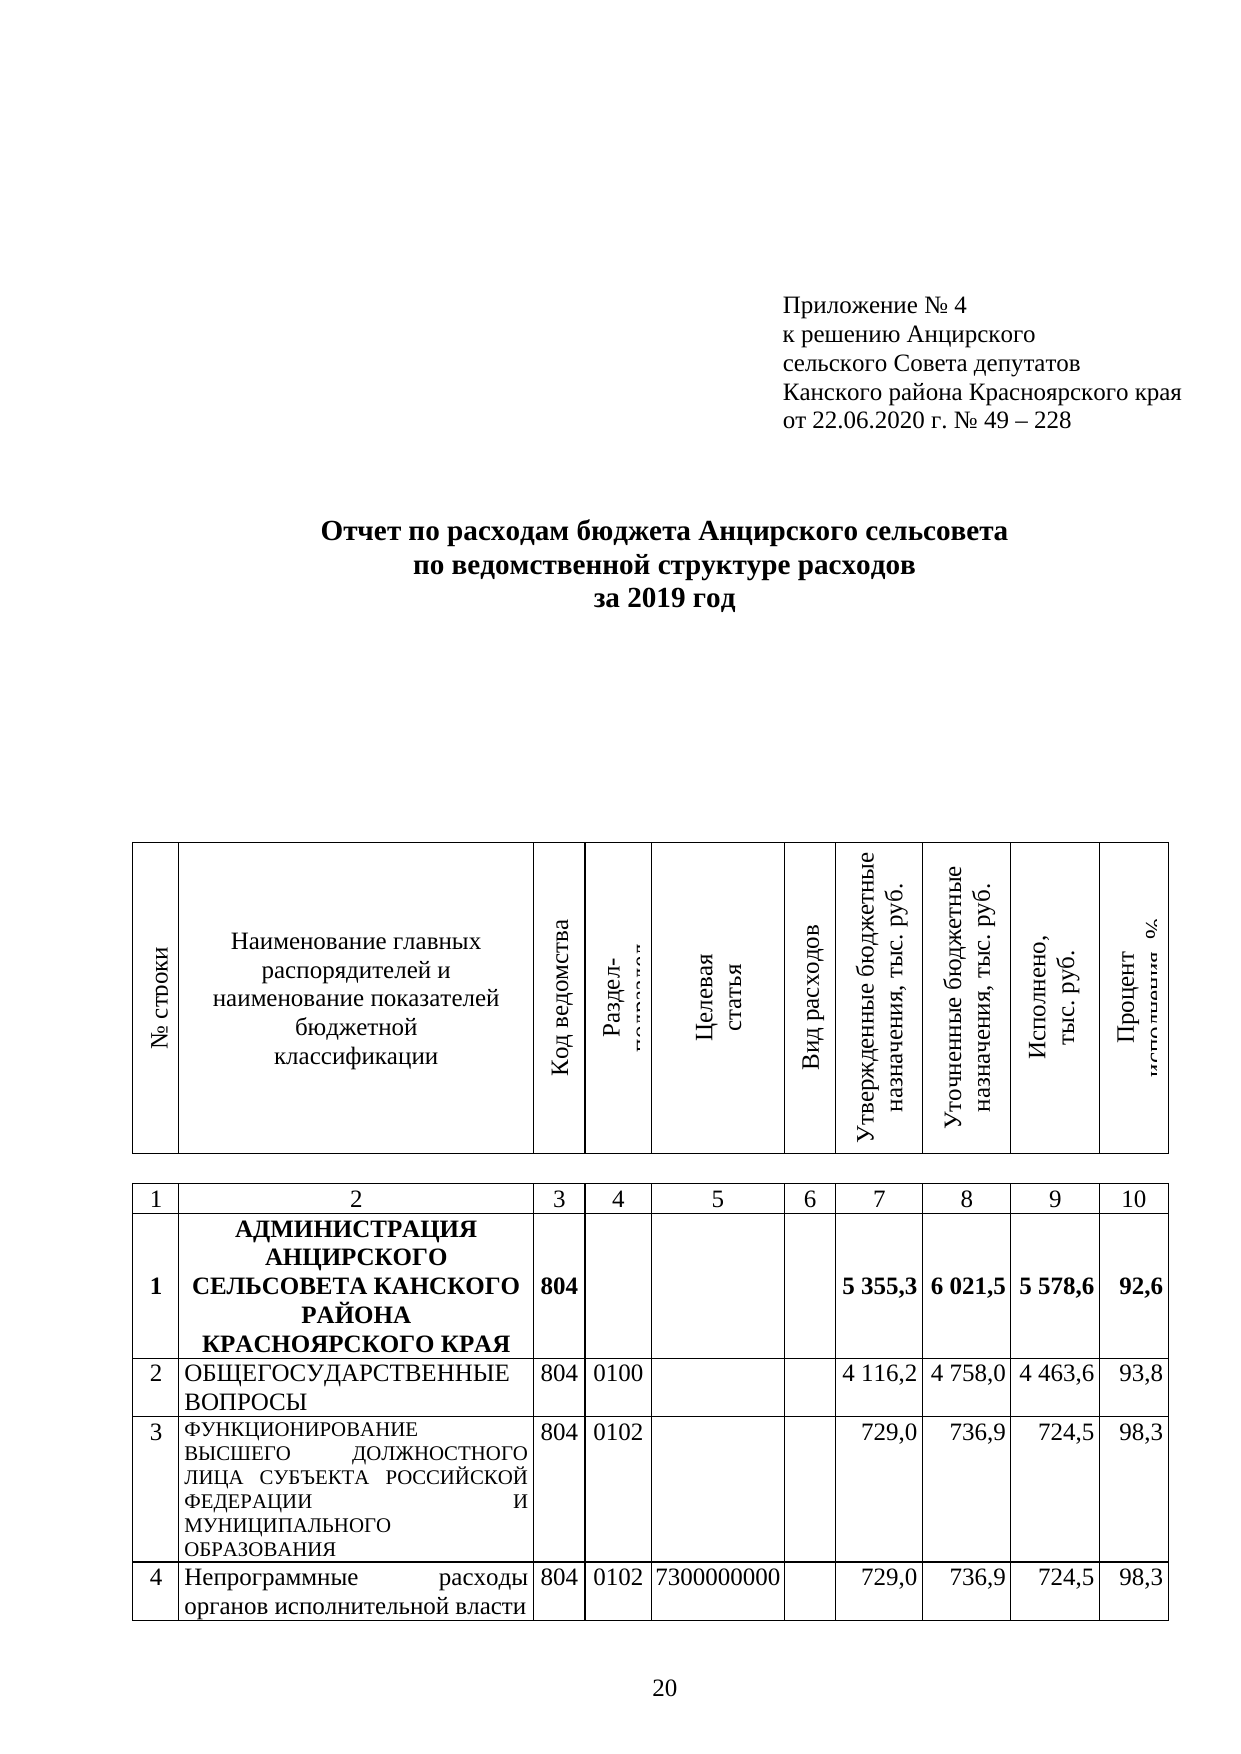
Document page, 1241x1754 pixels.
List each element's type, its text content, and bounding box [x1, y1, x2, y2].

table_cell [785, 1214, 835, 1357]
table_cell 4 116,2 [836, 1359, 922, 1416]
table_header Раздел- подраздел [586, 843, 651, 1153]
table_cell Непрограммные расходы органов исполнительной власти [179, 1563, 533, 1620]
table_header Исполнено, тыс. руб. [1011, 843, 1099, 1153]
table_header Код ведомства [534, 843, 584, 1153]
text сельского Совета депутатов [147, 348, 1181, 377]
text Отчет по расходам бюджета Анцирского сельсовета [148, 513, 1181, 547]
table_cell 5 355,3 [836, 1214, 922, 1357]
table_header 6 [785, 1184, 835, 1213]
table_cell [785, 1359, 835, 1416]
text за 2019 год [148, 581, 1181, 614]
table_header 8 [923, 1184, 1010, 1213]
table_cell 4 758,0 [923, 1359, 1010, 1416]
table_cell 4 463,6 [1011, 1359, 1099, 1416]
table_header 5 [652, 1184, 784, 1213]
text от 22.06.2020 г. № 49 – 228 [148, 406, 1192, 434]
table_cell 92,6 [1100, 1214, 1168, 1357]
table_cell 98,3 [1100, 1417, 1168, 1561]
table_cell 729,0 [836, 1417, 922, 1561]
table_cell 729,0 [836, 1563, 922, 1620]
table_cell 1 [133, 1214, 178, 1357]
table_cell 804 [534, 1359, 584, 1416]
table_cell 736,9 [923, 1563, 1010, 1620]
text Канского района Красноярского края [148, 377, 1192, 406]
table_cell 98,3 [1100, 1563, 1168, 1620]
table_cell 5 578,6 [1011, 1214, 1099, 1357]
table_cell 93,8 [1100, 1359, 1168, 1416]
table_cell 6 021,5 [923, 1214, 1010, 1357]
table_cell 804 [534, 1563, 584, 1620]
table_cell 804 [534, 1417, 584, 1561]
table_cell [785, 1563, 835, 1620]
table_header 3 [534, 1184, 584, 1213]
table_cell 736,9 [923, 1417, 1010, 1561]
table_cell 804 [534, 1214, 584, 1357]
table_cell 3 [133, 1417, 178, 1561]
table_header Наименование главных распорядителей и наименование показателей бюджетной классификации [179, 843, 533, 1153]
table_header Вид расходов [785, 843, 835, 1153]
table_header 2 [179, 1184, 533, 1213]
table_cell 0102 [586, 1417, 651, 1561]
table_header Целевая статья [652, 843, 784, 1153]
table_cell 4 [133, 1563, 178, 1620]
text по ведомственной структуре расходов [148, 547, 1181, 581]
table_cell [652, 1214, 784, 1357]
table_cell [652, 1359, 784, 1416]
table_cell ОБЩЕГОСУДАРСТВЕННЫЕ ВОПРОСЫ [179, 1359, 533, 1416]
table_header Утвержденные бюджетные назначения, тыс. руб. [836, 843, 922, 1153]
table_cell ФУНКЦИОНИРОВАНИЕ ВЫСШЕГО ДОЛЖНОСТНОГО ЛИЦА СУБЪЕКТА РОССИЙСКОЙ ФЕДЕРАЦИИ И МУНИЦИПАЛЬНОГО ОБРАЗОВАНИЯ [179, 1417, 533, 1561]
table_cell 2 [133, 1359, 178, 1416]
text к решению Анцирского [147, 319, 1181, 348]
text Приложение № 4 [148, 291, 1181, 319]
table_header 7 [836, 1184, 922, 1213]
table_cell 0100 [586, 1359, 651, 1416]
table_cell 0102 [586, 1563, 651, 1620]
table_cell 724,5 [1011, 1417, 1099, 1561]
table_header № строки [133, 843, 178, 1153]
table_cell 724,5 [1011, 1563, 1099, 1620]
table_header Процент исполнения, % [1100, 843, 1168, 1153]
table_header 1 [133, 1184, 178, 1213]
table_header 9 [1011, 1184, 1099, 1213]
table_cell АДМИНИСТРАЦИЯ АНЦИРСКОГО СЕЛЬСОВЕТА КАНСКОГО РАЙОНА КРАСНОЯРСКОГО КРАЯ [179, 1214, 533, 1357]
table_header 10 [1100, 1184, 1168, 1213]
table_cell [586, 1214, 651, 1357]
table_cell [785, 1417, 835, 1561]
table_header Уточненные бюджетные назначения, тыс. руб. [923, 843, 1010, 1153]
table_cell [652, 1417, 784, 1561]
table_cell 7300000000 [652, 1563, 784, 1620]
table_header 4 [586, 1184, 651, 1213]
